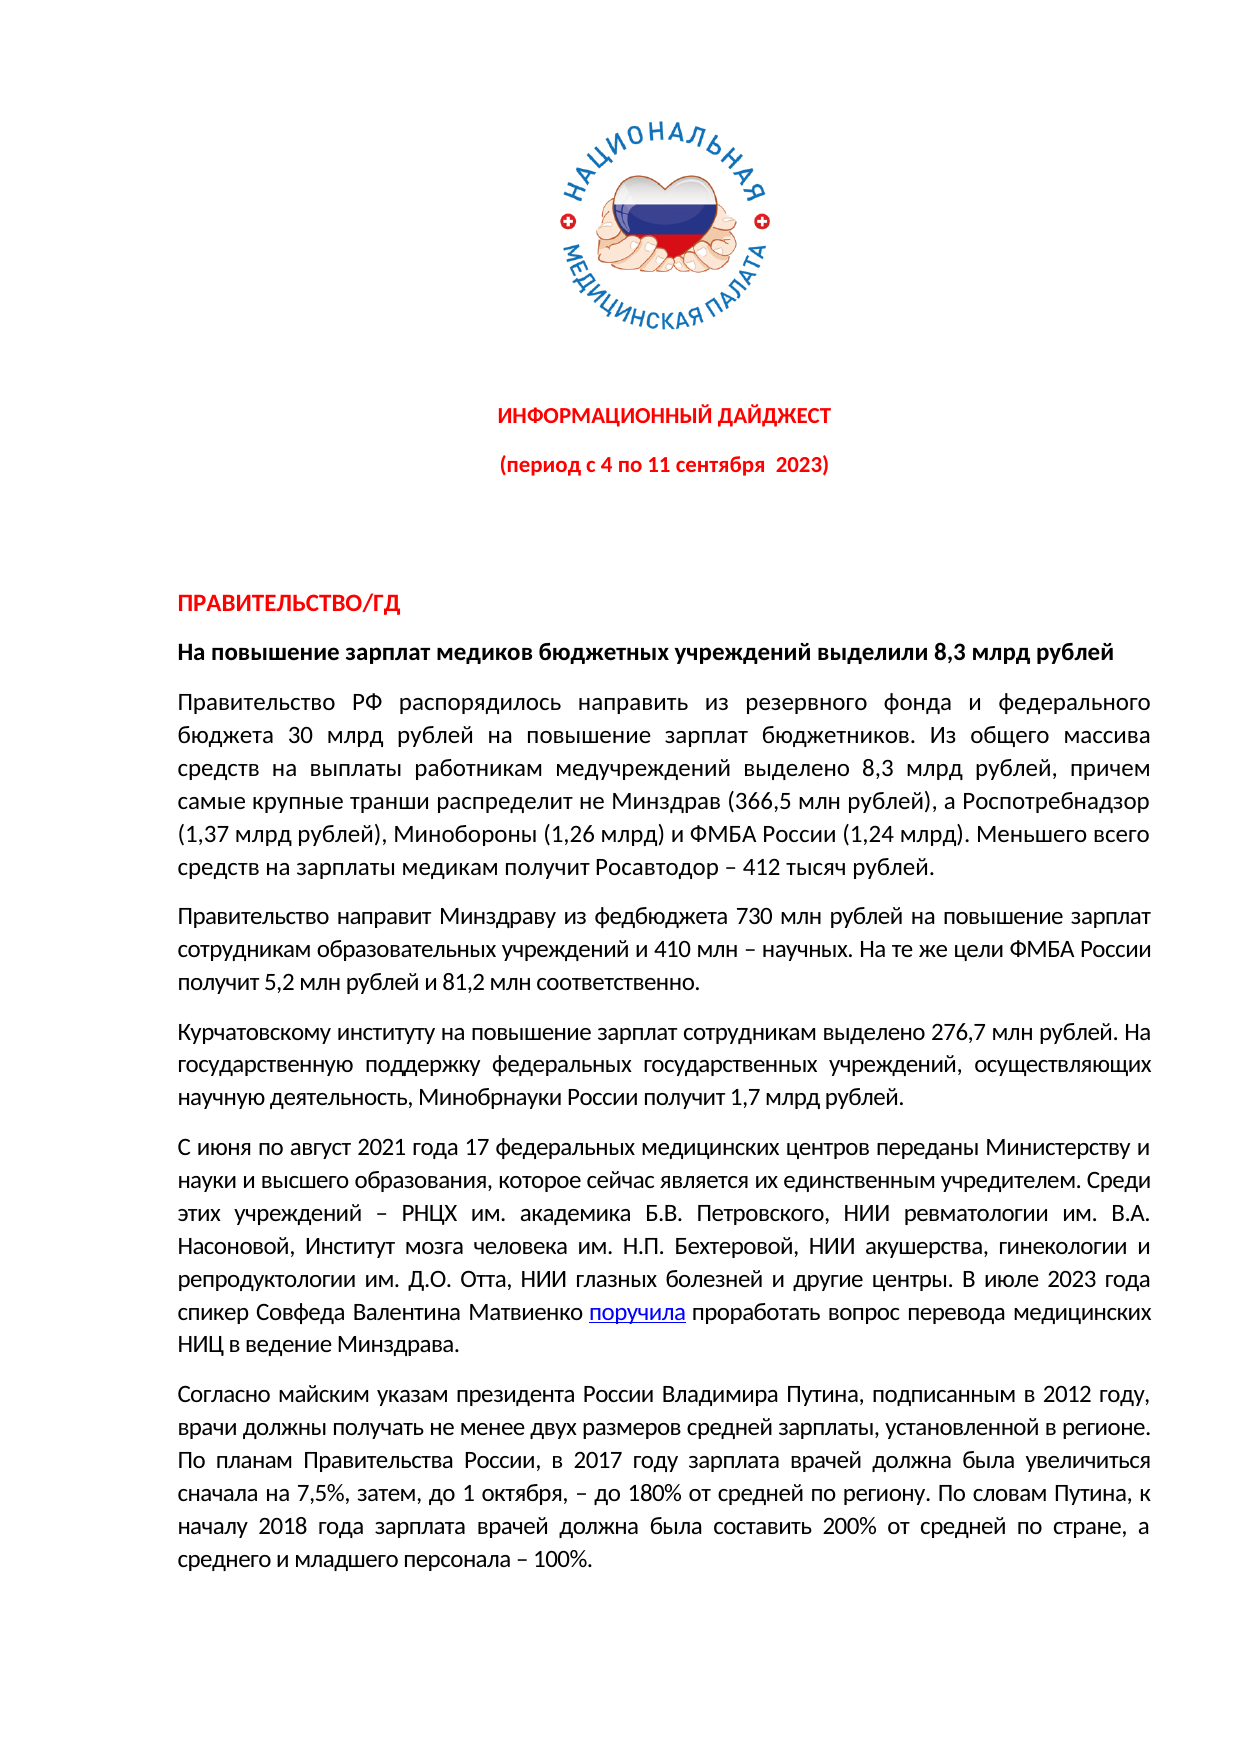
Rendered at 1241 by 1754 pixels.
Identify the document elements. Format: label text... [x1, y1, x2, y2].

text (период с 4 по 11 сентября 2023) [177, 450, 1152, 478]
text Курчатовскому институту на повышение зарплат сотрудникам выделено 276,7 млн рублей. На государственную поддержку федеральных государственных учреждений, осуществляющих научную деятельность, Минобрнауки России получит 1,7 млрд рублей. [177, 1016, 1152, 1112]
text На повышение зарплат медиков бюджетных учреждений выделили 8,3 млрд рублей [177, 637, 1152, 667]
text Согласно майским указам президента России Владимира Путина, подписанным в 2012 году, врачи должны получать не менее двух размеров средней зарплаты, установленной в регионе. По планам Правительства России, в 2017 году зарплата врачей должна была увеличиться сначала на 7,5%, затем, до 1 октября, – до 180% от средней по региону. По словам Путина, к началу 2018 года зарплата врачей должна была составить 200% от средней по стране, а среднего и младшего персонала – 100%. [177, 1378, 1152, 1573]
text Правительство направит Минздраву из федбюджета 730 млн рублей на повышение зарплат сотрудникам образовательных учреждений и 410 млн – научных. На те же цели ФМБА России получит 5,2 млн рублей и 81,2 млн соответственно. [177, 900, 1152, 997]
text Правительство РФ распорядилось направить из резервного фонда и федерального бюджета 30 млрд рублей на повышение зарплат бюджетников. Из общего массива средств на выплаты работникам медучреждений выделено 8,3 млрд рублей, причем самые крупные транши распределит не Минздрав (366,5 млн рублей), а Роспотребнадзор (1,37 млрд рублей), Минобороны (1,26 млрд) и ФМБА России (1,24 млрд). Меньшего всего средств на зарплаты медикам получит Росавтодор – 412 тысяч рублей. [177, 686, 1152, 881]
text ИНФОРМАЦИОННЫЙ ДАЙДЖЕСТ [177, 401, 1152, 429]
text ПРАВИТЕЛЬСТВО/ГД [177, 587, 1152, 617]
text С июня по август 2021 года 17 федеральных медицинских центров переданы Министерству и науки и высшего образования, которое сейчас является их единственным учредителем. Среди этих учреждений – РНЦХ им. академика Б.В. Петровского, НИИ ревматологии им. В.А. Насоновой, Институт мозга человека им. Н.П. Бехтеровой, НИИ акушерства, гинекологии и репродуктологии им. Д.О. Отта, НИИ глазных болезней и другие центры. В июле 2023 года спикер Совфеда Валентина Матвиенко поручила проработать вопрос перевода медицинских НИЦ в ведение Минздрава. [177, 1131, 1152, 1359]
picture [557, 118, 772, 332]
